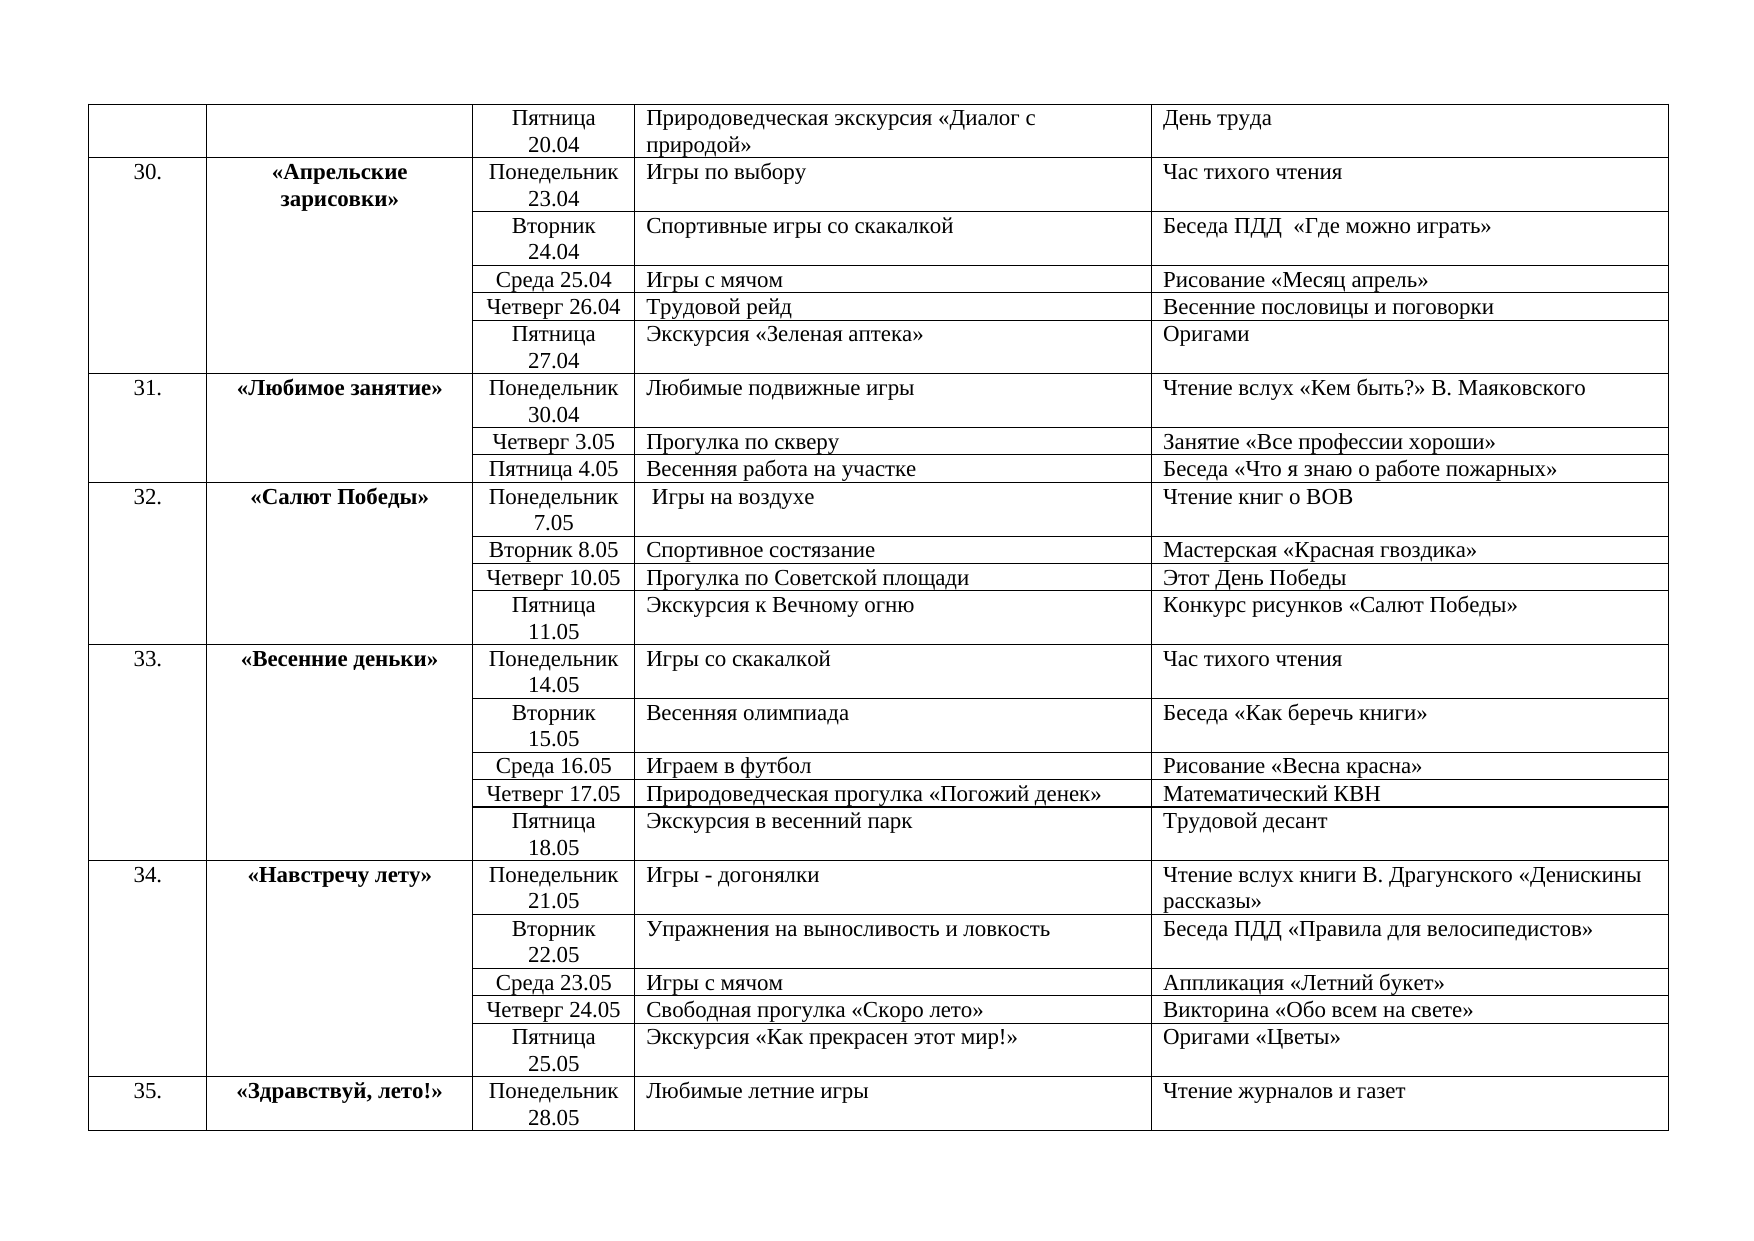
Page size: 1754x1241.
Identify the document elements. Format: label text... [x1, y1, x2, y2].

table_cell Игры по выбору [635, 158, 1151, 211]
table_cell Игры со скакалкой [635, 645, 1151, 698]
table_cell Спортивное состязание [635, 537, 1151, 563]
table_cell Викторина «Обо всем на свете» [1152, 996, 1668, 1022]
table_cell 35. [89, 1077, 206, 1130]
table_cell 33. [89, 645, 206, 860]
table_cell Понедельник 23.04 [473, 158, 634, 211]
table_cell Вторник 15.05 [473, 699, 634, 752]
table_cell Экскурсия «Как прекрасен этот мир!» [635, 1024, 1151, 1076]
table_cell Упражнения на выносливость и ловкость [635, 915, 1151, 968]
table_cell Любимые летние игры [635, 1077, 1151, 1130]
table_cell Природоведческая прогулка «Погожий денек» [635, 780, 1151, 806]
table_cell Весенняя работа на участке [635, 455, 1151, 482]
table_cell Вторник 8.05 [473, 537, 634, 563]
table_cell «Весенние деньки» [207, 645, 472, 860]
table_cell Четверг 26.04 [473, 293, 634, 319]
table_cell Игры - догонялки [635, 861, 1151, 914]
table_cell Прогулка по Советской площади [635, 564, 1151, 590]
table_cell Беседа «Как беречь книги» [1152, 699, 1668, 752]
table_cell Пятница 25.05 [473, 1024, 634, 1076]
table_cell Среда 23.05 [473, 969, 634, 995]
table_cell 34. [89, 861, 206, 1076]
table_cell День труда [1152, 105, 1668, 157]
table_cell Этот День Победы [1152, 564, 1668, 590]
table_cell Прогулка по скверу [635, 428, 1151, 454]
table_cell Пятница 4.05 [473, 455, 634, 482]
table_cell Экскурсия к Вечному огню [635, 591, 1151, 644]
table_cell Любимые подвижные игры [635, 374, 1151, 427]
table_cell Аппликация «Летний букет» [1152, 969, 1668, 995]
table_cell Свободная прогулка «Скоро лето» [635, 996, 1151, 1022]
table_cell Чтение вслух книги В. Драгунского «Денискины рассказы» [1152, 861, 1668, 914]
table_cell Пятница 20.04 [473, 105, 634, 157]
table_cell Пятница 18.05 [473, 808, 634, 860]
table_cell Играем в футбол [635, 753, 1151, 779]
table_cell Рисование «Месяц апрель» [1152, 266, 1668, 292]
table_cell Беседа «Что я знаю о работе пожарных» [1152, 455, 1668, 482]
table_cell Чтение книг о ВОВ [1152, 483, 1668, 536]
table_cell Четверг 3.05 [473, 428, 634, 454]
table_cell Оригами «Цветы» [1152, 1024, 1668, 1076]
table_cell Природоведческая экскурсия «Диалог с природой» [635, 105, 1151, 157]
table_cell «Салют Победы» [207, 483, 472, 644]
table_cell Четверг 17.05 [473, 780, 634, 806]
table_cell Среда 16.05 [473, 753, 634, 779]
table_cell Беседа ПДД «Правила для велосипедистов» [1152, 915, 1668, 968]
table_cell Пятница 11.05 [473, 591, 634, 644]
table_cell Четверг 10.05 [473, 564, 634, 590]
table_cell Пятница 27.04 [473, 321, 634, 373]
table_cell Игры с мячом [635, 266, 1151, 292]
table_cell Трудовой рейд [635, 293, 1151, 319]
table_cell Экскурсия «Зеленая аптека» [635, 321, 1151, 373]
table_cell Спортивные игры со скакалкой [635, 212, 1151, 265]
table_cell Игры на воздухе [635, 483, 1151, 536]
table_cell Конкурс рисунков «Салют Победы» [1152, 591, 1668, 644]
table_cell Час тихого чтения [1152, 645, 1668, 698]
table_cell Чтение вслух «Кем быть?» В. Маяковского [1152, 374, 1668, 427]
table_cell Экскурсия в весенний парк [635, 808, 1151, 860]
table_cell Четверг 24.05 [473, 996, 634, 1022]
table_cell Игры с мячом [635, 969, 1151, 995]
table_cell Занятие «Все профессии хороши» [1152, 428, 1668, 454]
table_cell Час тихого чтения [1152, 158, 1668, 211]
table_cell Трудовой десант [1152, 808, 1668, 860]
table_cell Чтение журналов и газет [1152, 1077, 1668, 1130]
table_cell Понедельник 28.05 [473, 1077, 634, 1130]
table_cell Рисование «Весна красна» [1152, 753, 1668, 779]
table_cell «Любимое занятие» [207, 374, 472, 482]
table_cell Понедельник 14.05 [473, 645, 634, 698]
table_cell 31. [89, 374, 206, 482]
table_cell 32. [89, 483, 206, 644]
table_cell «Апрельские зарисовки» [207, 158, 472, 373]
table_cell Среда 25.04 [473, 266, 634, 292]
table_cell Беседа ПДД «Где можно играть» [1152, 212, 1668, 265]
table_cell «Навстречу лету» [207, 861, 472, 1076]
table_cell Мастерская «Красная гвоздика» [1152, 537, 1668, 563]
table_cell Оригами [1152, 321, 1668, 373]
table_cell Весенняя олимпиада [635, 699, 1151, 752]
table_cell Вторник 22.05 [473, 915, 634, 968]
table_cell Весенние пословицы и поговорки [1152, 293, 1668, 319]
table_cell Вторник 24.04 [473, 212, 634, 265]
table_cell Понедельник 21.05 [473, 861, 634, 914]
table_cell 30. [89, 158, 206, 373]
table_cell «Здравствуй, лето!» [207, 1077, 472, 1130]
table_cell Математический КВН [1152, 780, 1668, 806]
table_cell Понедельник 30.04 [473, 374, 634, 427]
table_cell Понедельник 7.05 [473, 483, 634, 536]
